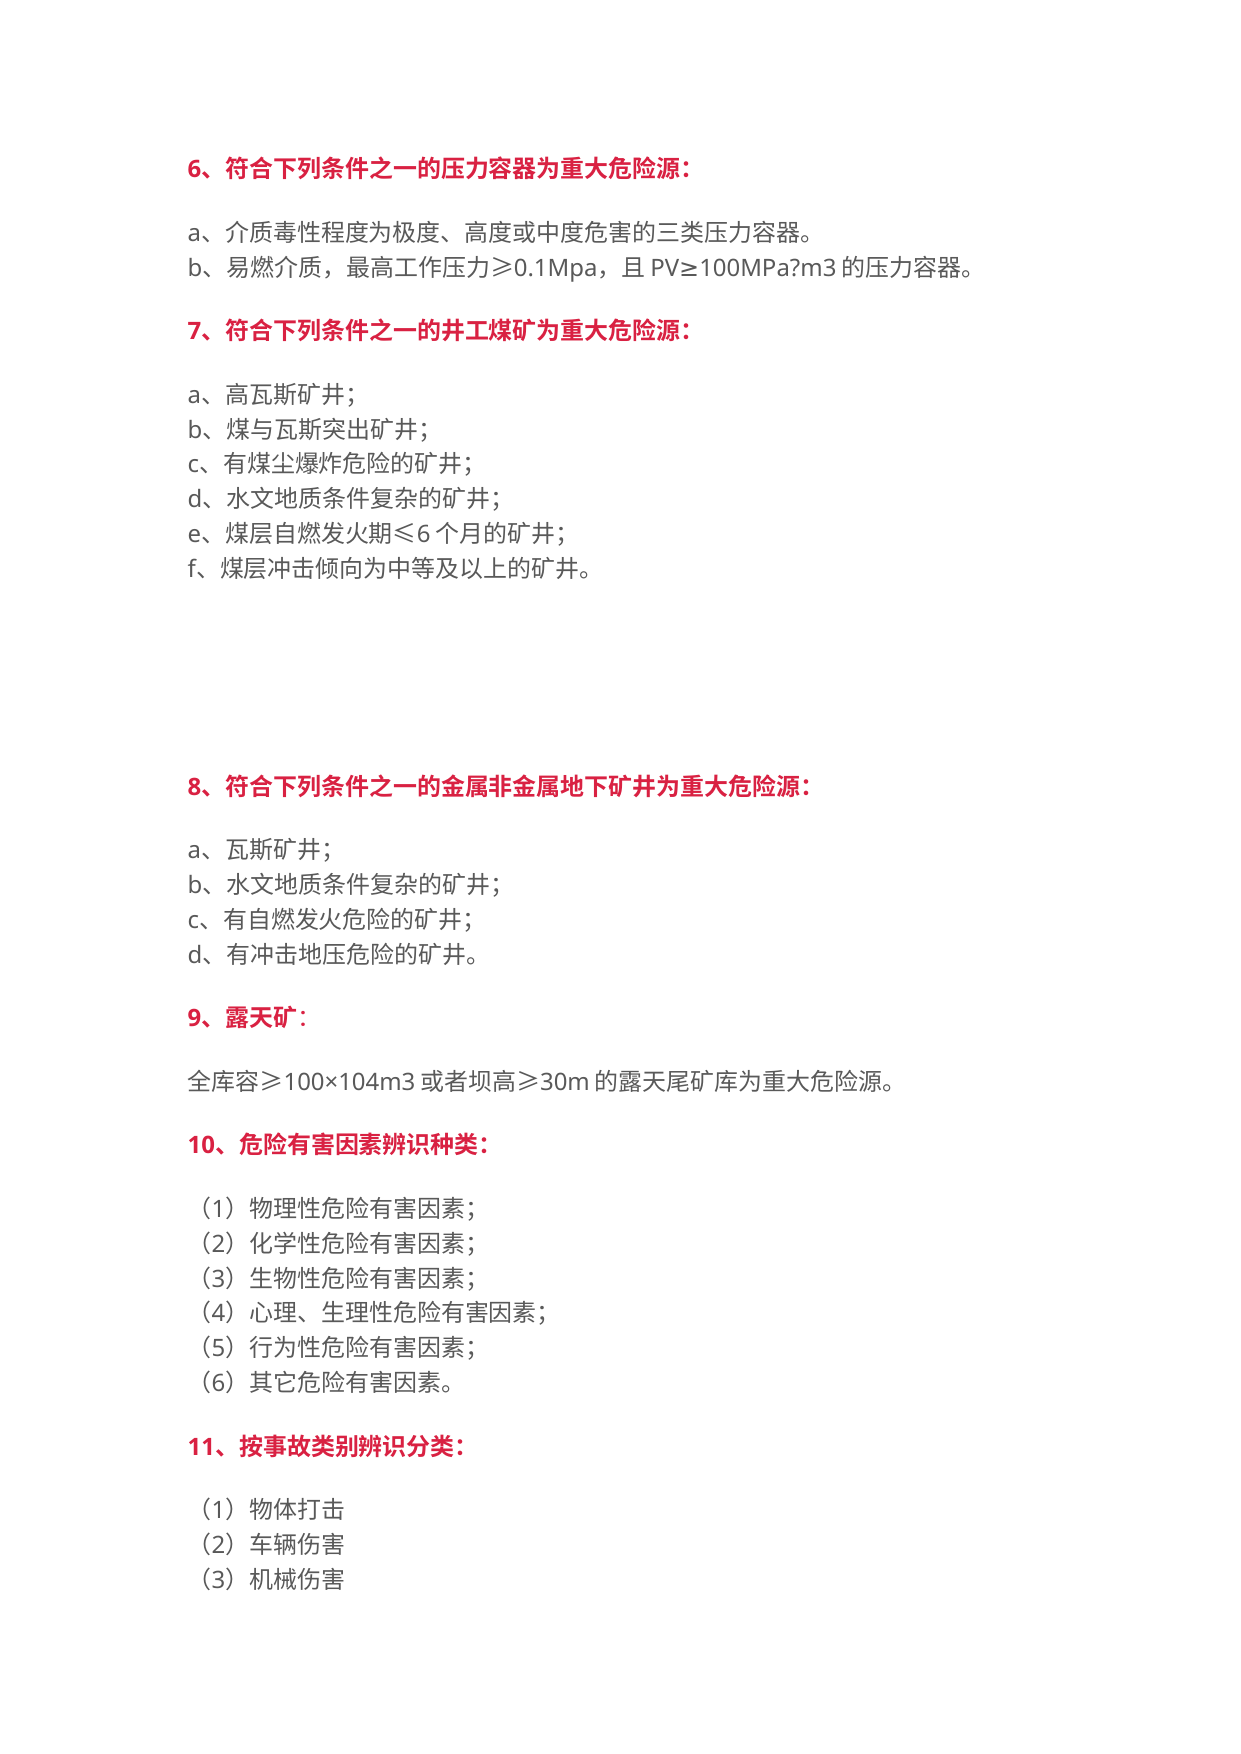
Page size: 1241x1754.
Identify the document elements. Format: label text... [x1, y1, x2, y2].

text （4）心理、生理性危险有害因素； [187, 1294, 1053, 1329]
text （5）行为性危险有害因素； [187, 1329, 1053, 1364]
text c、有自燃发火危险的矿井； [187, 901, 1053, 936]
text （6）其它危险有害因素。 [187, 1364, 1053, 1398]
text 11、按事故类别辨识分类： [187, 1427, 1053, 1462]
text （2）化学性危险有害因素； [187, 1224, 1053, 1259]
text （2）车辆伤害 [187, 1526, 1053, 1560]
text a、高瓦斯矿井； [187, 375, 1053, 410]
text （1）物理性危险有害因素； [187, 1190, 1053, 1224]
text d、水文地质条件复杂的矿井； [187, 480, 1053, 514]
text （1）物体打击 [187, 1491, 1053, 1526]
text 8、符合下列条件之一的金属非金属地下矿井为重大危险源： [187, 768, 1053, 802]
text a、瓦斯矿井； [187, 831, 1053, 866]
text e、煤层自燃发火期≤6个月的矿井； [187, 514, 1053, 549]
text 9、露天矿： [187, 999, 1053, 1034]
text c、有煤尘爆炸危险的矿井； [187, 445, 1053, 480]
text d、有冲击地压危险的矿井。 [187, 936, 1053, 970]
text 7、符合下列条件之一的井工煤矿为重大危险源： [187, 312, 1053, 347]
text b、煤与瓦斯突出矿井； [187, 410, 1053, 445]
text 全库容≥100×104m3或者坝高≥30m的露天尾矿库为重大危险源。 [187, 1063, 1053, 1097]
text 10、危险有害因素辨识种类： [187, 1126, 1053, 1161]
text 6、符合下列条件之一的压力容器为重大危险源： [187, 150, 1053, 185]
text f、煤层冲击倾向为中等及以上的矿井。 [187, 549, 1053, 584]
text a、介质毒性程度为极度、高度或中度危害的三类压力容器。 [187, 213, 1053, 248]
text b、易燃介质，最高工作压力≥0.1Mpa，且PV≥100MPa?m3的压力容器。 [187, 248, 1053, 283]
text （3）机械伤害 [187, 1560, 1053, 1595]
text b、水文地质条件复杂的矿井； [187, 866, 1053, 901]
text （3）生物性危险有害因素； [187, 1259, 1053, 1294]
